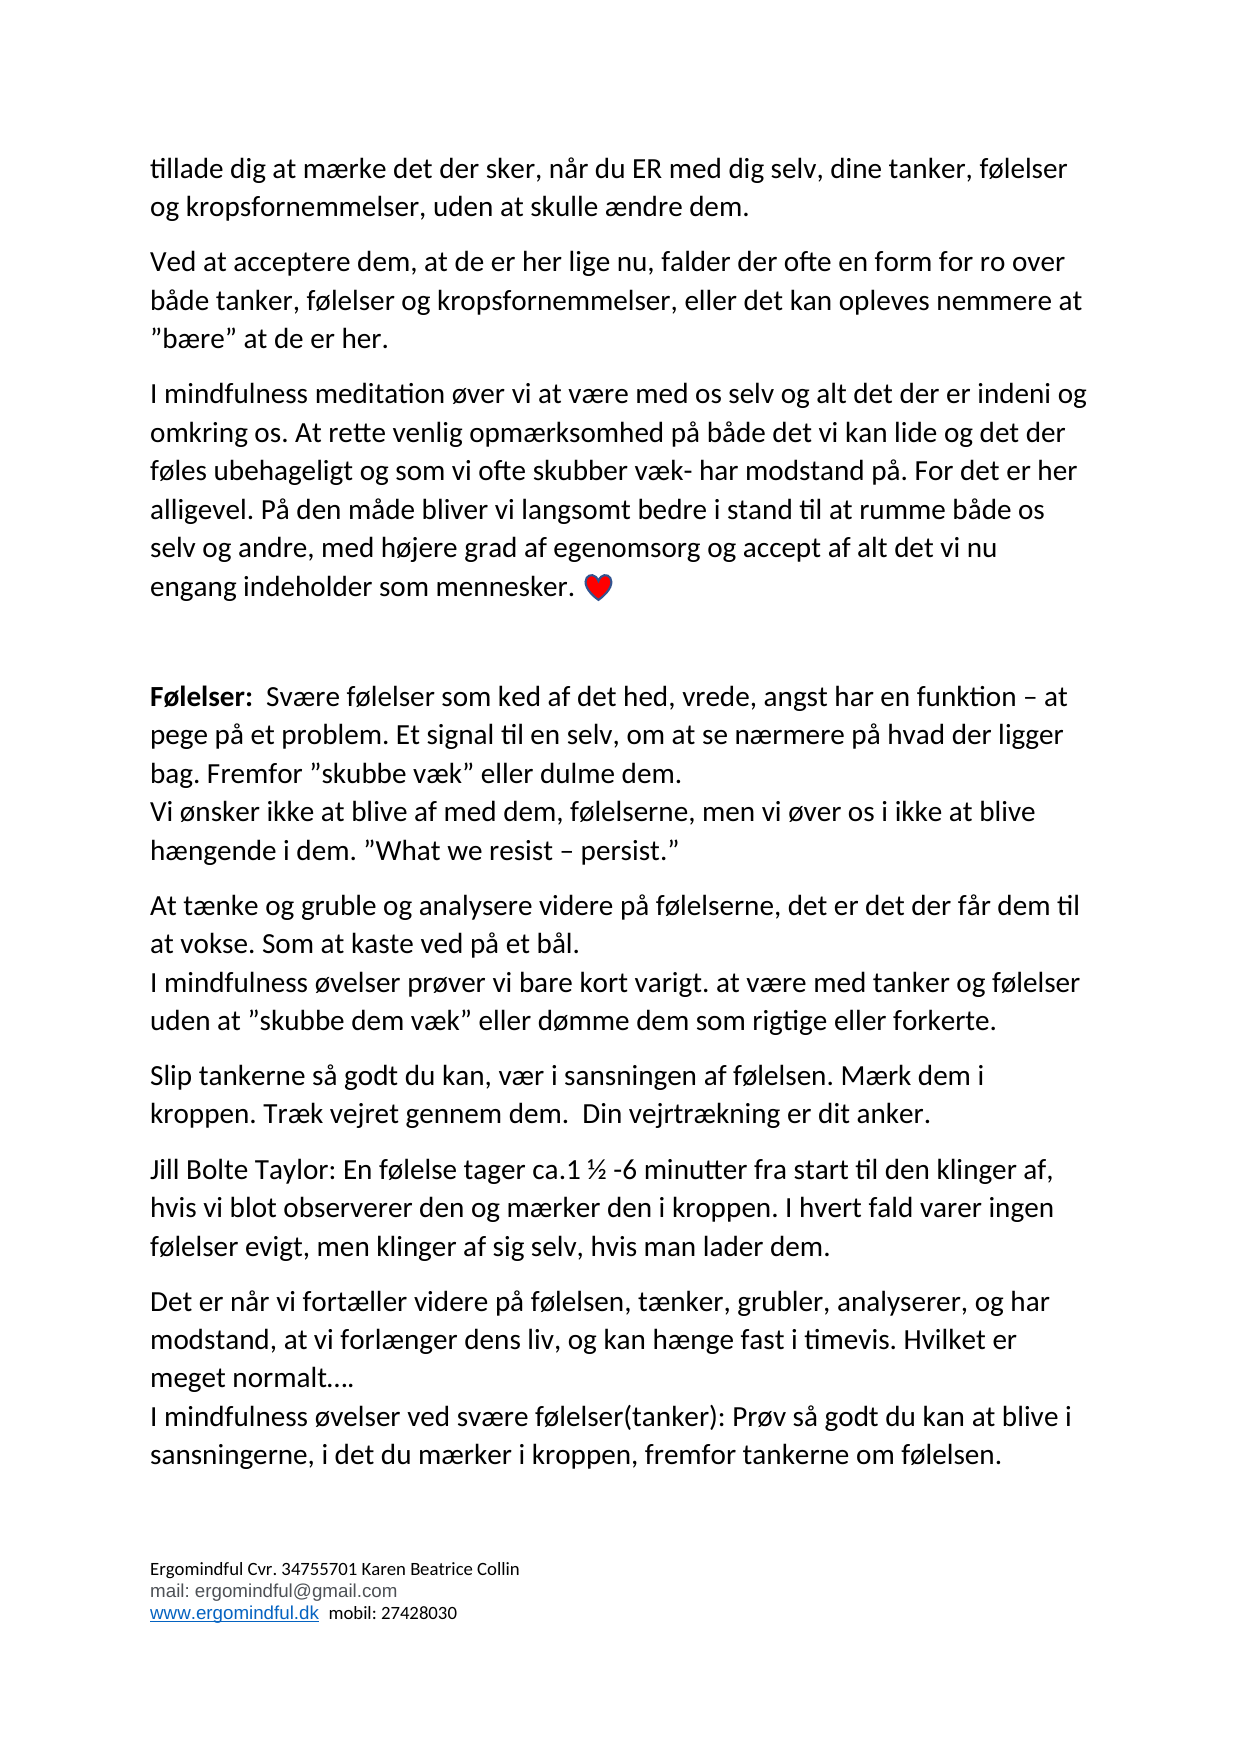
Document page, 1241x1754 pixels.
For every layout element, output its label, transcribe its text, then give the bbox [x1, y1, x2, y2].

text At tænke og gruble og analysere videre på følelserne, det er det der får dem til at vokse. Som at kaste ved på et bål. [150, 887, 1090, 961]
text Ved at acceptere dem, at de er her lige nu, falder der ofte en form for ro over både tanker, følelser og kropsfornemmelser, eller det kan opleves nemmere at ”bære” at de er her. [150, 243, 1090, 356]
text Vi ønsker ikke at blive af med dem, følelserne, men vi øver os i ikke at blive hængende i dem. ”What we resist – persist.” [150, 793, 1090, 867]
text I mindfulness meditation øver vi at være med os selv og alt det der er indeni og omkring os. At rette venlig opmærksomhed på både det vi kan lide og det der føles ubehageligt og som vi ofte skubber væk- har modstand på. For det er her alligevel. På den måde bliver vi langsomt bedre i stand til at rumme både os selv og andre, med højere grad af egenomsorg og accept af alt det vi nu engang indeholder som mennesker. [150, 376, 1090, 603]
text Følelser: Svære følelser som ked af det hed, vrede, angst har en funktion – at pege på et problem. Et signal til en selv, om at se nærmere på hvad der ligger bag. Fremfor ”skubbe væk” eller dulme dem. [150, 678, 1090, 790]
text Det er når vi fortæller videre på følelsen, tænker, grubler, analyserer, og har modstand, at vi forlænger dens liv, og kan hænge fast i timevis. Hvilket er meget normalt…. [150, 1283, 1090, 1395]
text Jill Bolte Taylor: En følelse tager ca.1 ½ -6 minutter fra start til den klinger af, hvis vi blot observerer den og mærker den i kroppen. I hvert fald varer ingen følelser evigt, men klinger af sig selv, hvis man lader dem. [150, 1151, 1090, 1263]
text I mindfulness øvelser ved svære følelser(tanker): Prøv så godt du kan at blive i sansningerne, i det du mærker i kroppen, fremfor tankerne om følelsen. [150, 1398, 1090, 1472]
text Slip tankerne så godt du kan, vær i sansningen af følelsen. Mærk dem i kroppen. Træk vejret gennem dem. Din vejrtrækning er dit anker. [150, 1057, 1090, 1131]
text I mindfulness øvelser prøver vi bare kort varigt. at være med tanker og følelser uden at ”skubbe dem væk” eller dømme dem som rigtige eller forkerte. [150, 964, 1090, 1038]
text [150, 150, 1090, 224]
